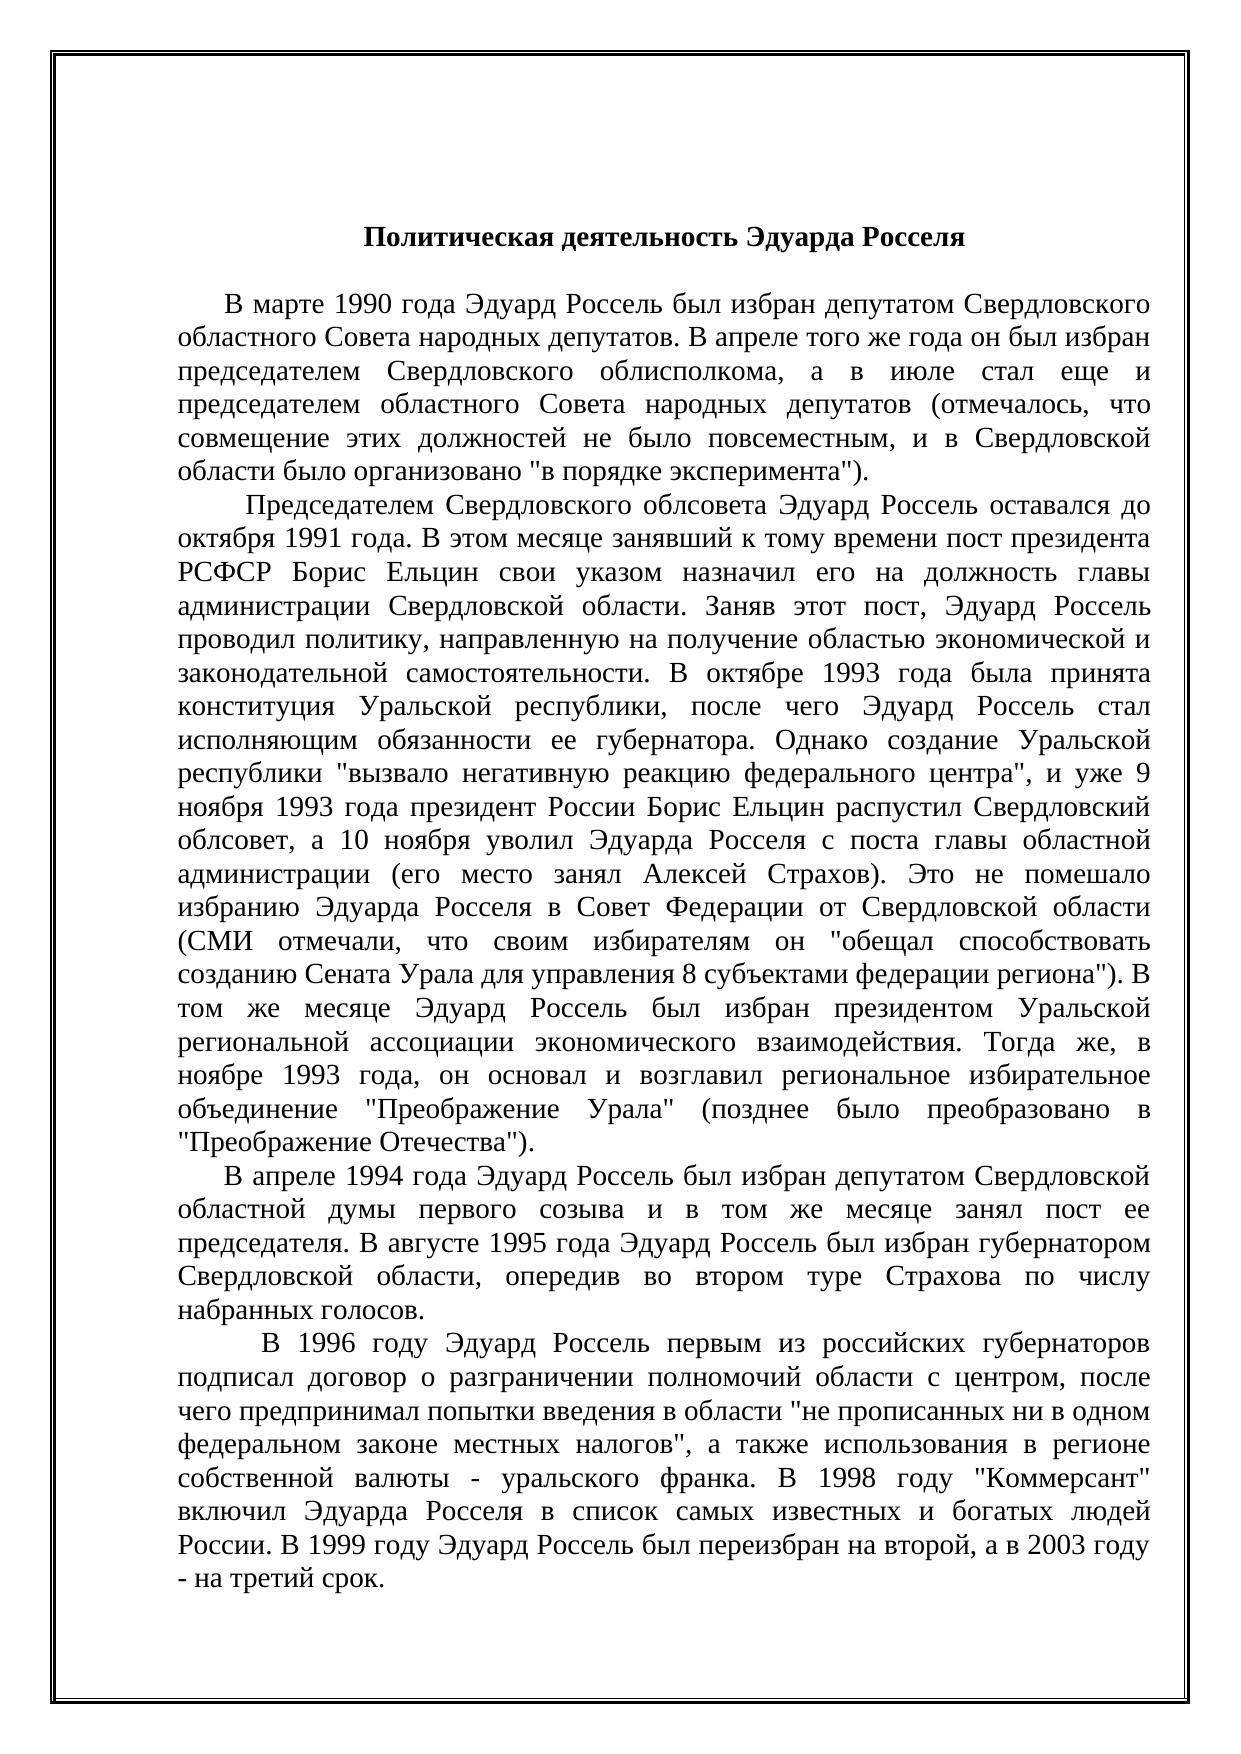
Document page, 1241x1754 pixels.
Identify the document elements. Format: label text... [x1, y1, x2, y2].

text В апреле 1994 года Эдуард Россель был избран депутатом Свердловской областной думы первого созыва и в том же месяце занял пост ее председателя. В августе 1995 года Эдуард Россель был избран губернатором Свердловской области, опередив во втором туре Страхова по числу набранных голосов. [177, 1158, 1152, 1326]
text В 1996 году Эдуард Россель первым из российских губернаторов подписал договор о разграничении полномочий области с центром, после чего предпринимал попытки введения в области "не прописанных ни в одном федеральном законе местных налогов", а также использования в регионе собственной валюты - уральского франка. В 1998 году "Коммерсант" включил Эдуарда Росселя в список самых известных и богатых людей России. В 1999 году Эдуард Россель был переизбран на второй, а в 2003 году - на третий срок. [177, 1326, 1152, 1594]
text Политическая деятельность Эдуарда Росселя [177, 219, 1152, 252]
text В марте 1990 года Эдуард Россель был избран депутатом Свердловского областного Совета народных депутатов. В апреле того же года он был избран председателем Свердловского облисполкома, а в июле стал еще и председателем областного Совета народных депутатов (отмечалось, что совмещение этих должностей не было повсеместным, и в Свердловской области было организовано "в порядке эксперимента"). [177, 286, 1152, 487]
text Председателем Свердловского облсовета Эдуард Россель оставался до октября 1991 года. В этом месяце занявший к тому времени пост президента РСФСР Борис Ельцин свои указом назначил его на должность главы администрации Свердловской области. Заняв этот пост, Эдуард Россель проводил политику, направленную на получение областью экономической и законодательной самостоятельности. В октябре 1993 года была принята конституция Уральской республики, после чего Эдуард Россель стал исполняющим обязанности ее губернатора. Однако создание Уральской республики "вызвало негативную реакцию федерального центра", и уже 9 ноября 1993 года президент России Борис Ельцин распустил Свердловский облсовет, а 10 ноября уволил Эдуарда Росселя с поста главы областной администрации (его место занял Алексей Страхов). Это не помешало избранию Эдуарда Росселя в Совет Федерации от Свердловской области (СМИ отмечали, что своим избирателям он "обещал способствовать созданию Сената Урала для управления 8 субъектами федерации региона"). В том же месяце Эдуард Россель был избран президентом Уральской региональной ассоциации экономического взаимодействия. Тогда же, в ноябре 1993 года, он основал и возглавил региональное избирательное объединение "Преображение Урала" (позднее было преобразовано в "Преображение Отечества"). [177, 487, 1152, 1158]
